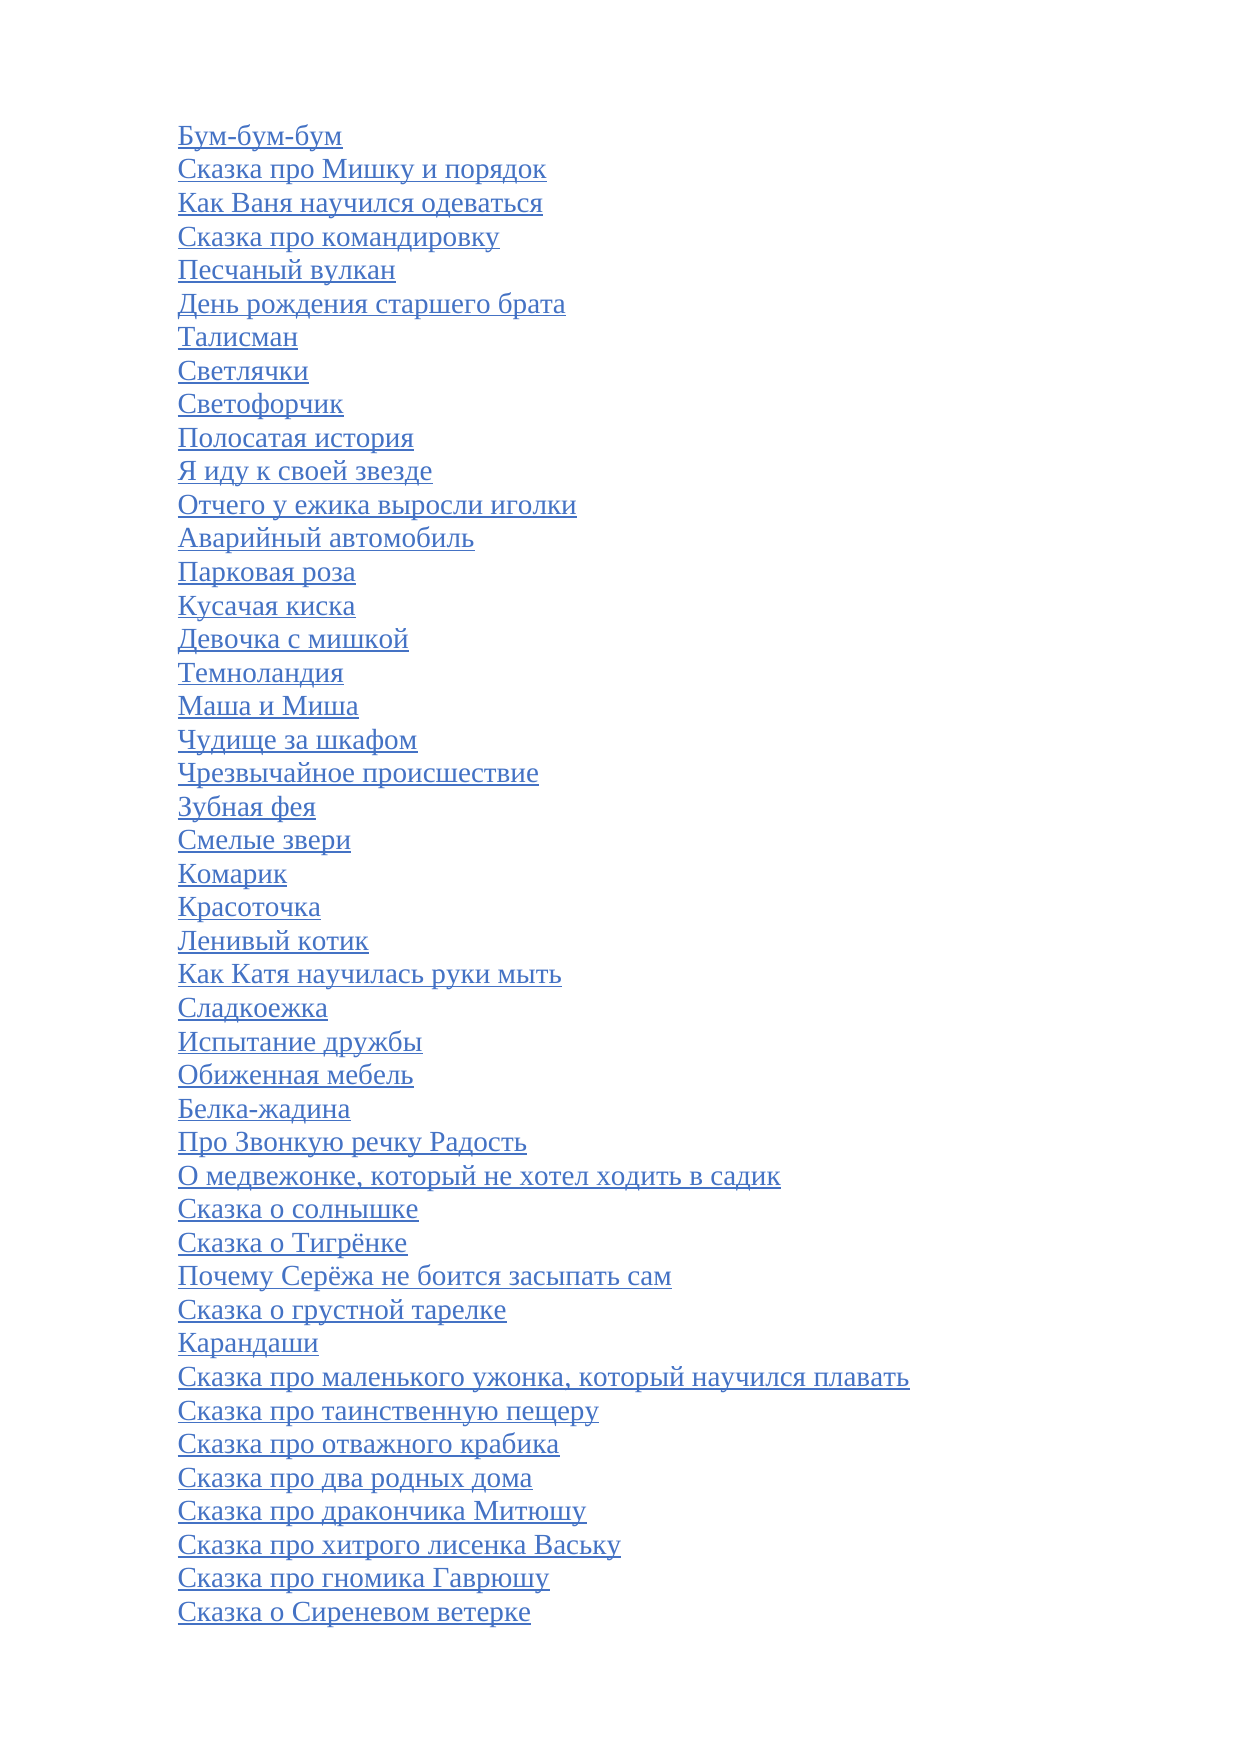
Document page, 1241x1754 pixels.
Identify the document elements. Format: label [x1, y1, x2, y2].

text [177, 118, 1152, 1627]
